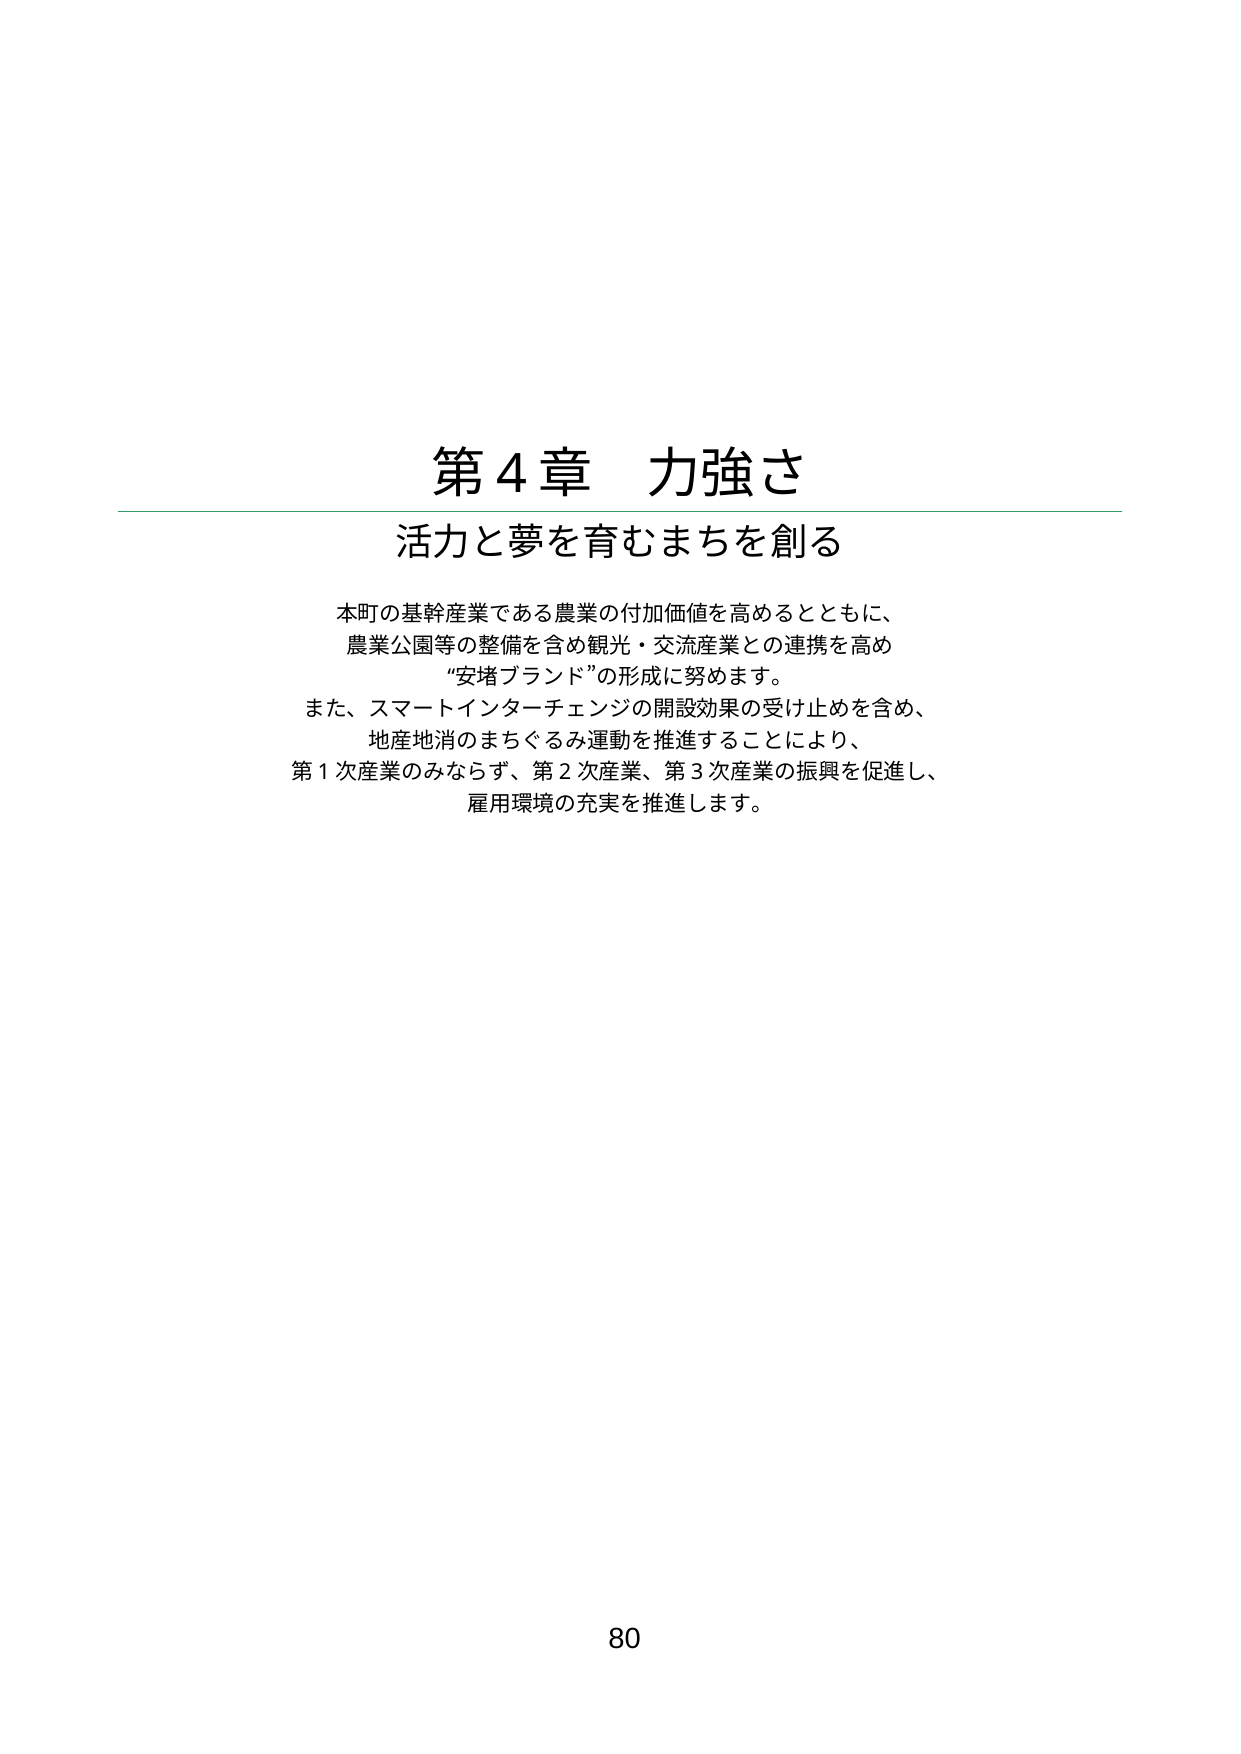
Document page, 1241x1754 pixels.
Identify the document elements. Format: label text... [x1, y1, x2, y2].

text 農業公園等の整備を含め観光・交流産業との連携を高め [118, 628, 1122, 659]
text 雇用環境の充実を推進します。 [118, 786, 1122, 818]
text “安堵ブランド”の形成に努めます。 [118, 659, 1122, 691]
text 第1 次産業のみならず、第2 次産業、第3 次産業の振興を促進し、 [118, 754, 1122, 786]
text 地産地消のまちぐるみ運動を推進することにより、 [118, 723, 1122, 754]
text 第4章 力強さ [118, 430, 1122, 511]
text 活力と夢を育むまちを創る [118, 512, 1122, 566]
text 本町の基幹産業である農業の付加価値を高めるとともに、 [118, 596, 1122, 628]
text また、スマートインターチェンジの開設効果の受け止めを含め、 [118, 691, 1122, 723]
